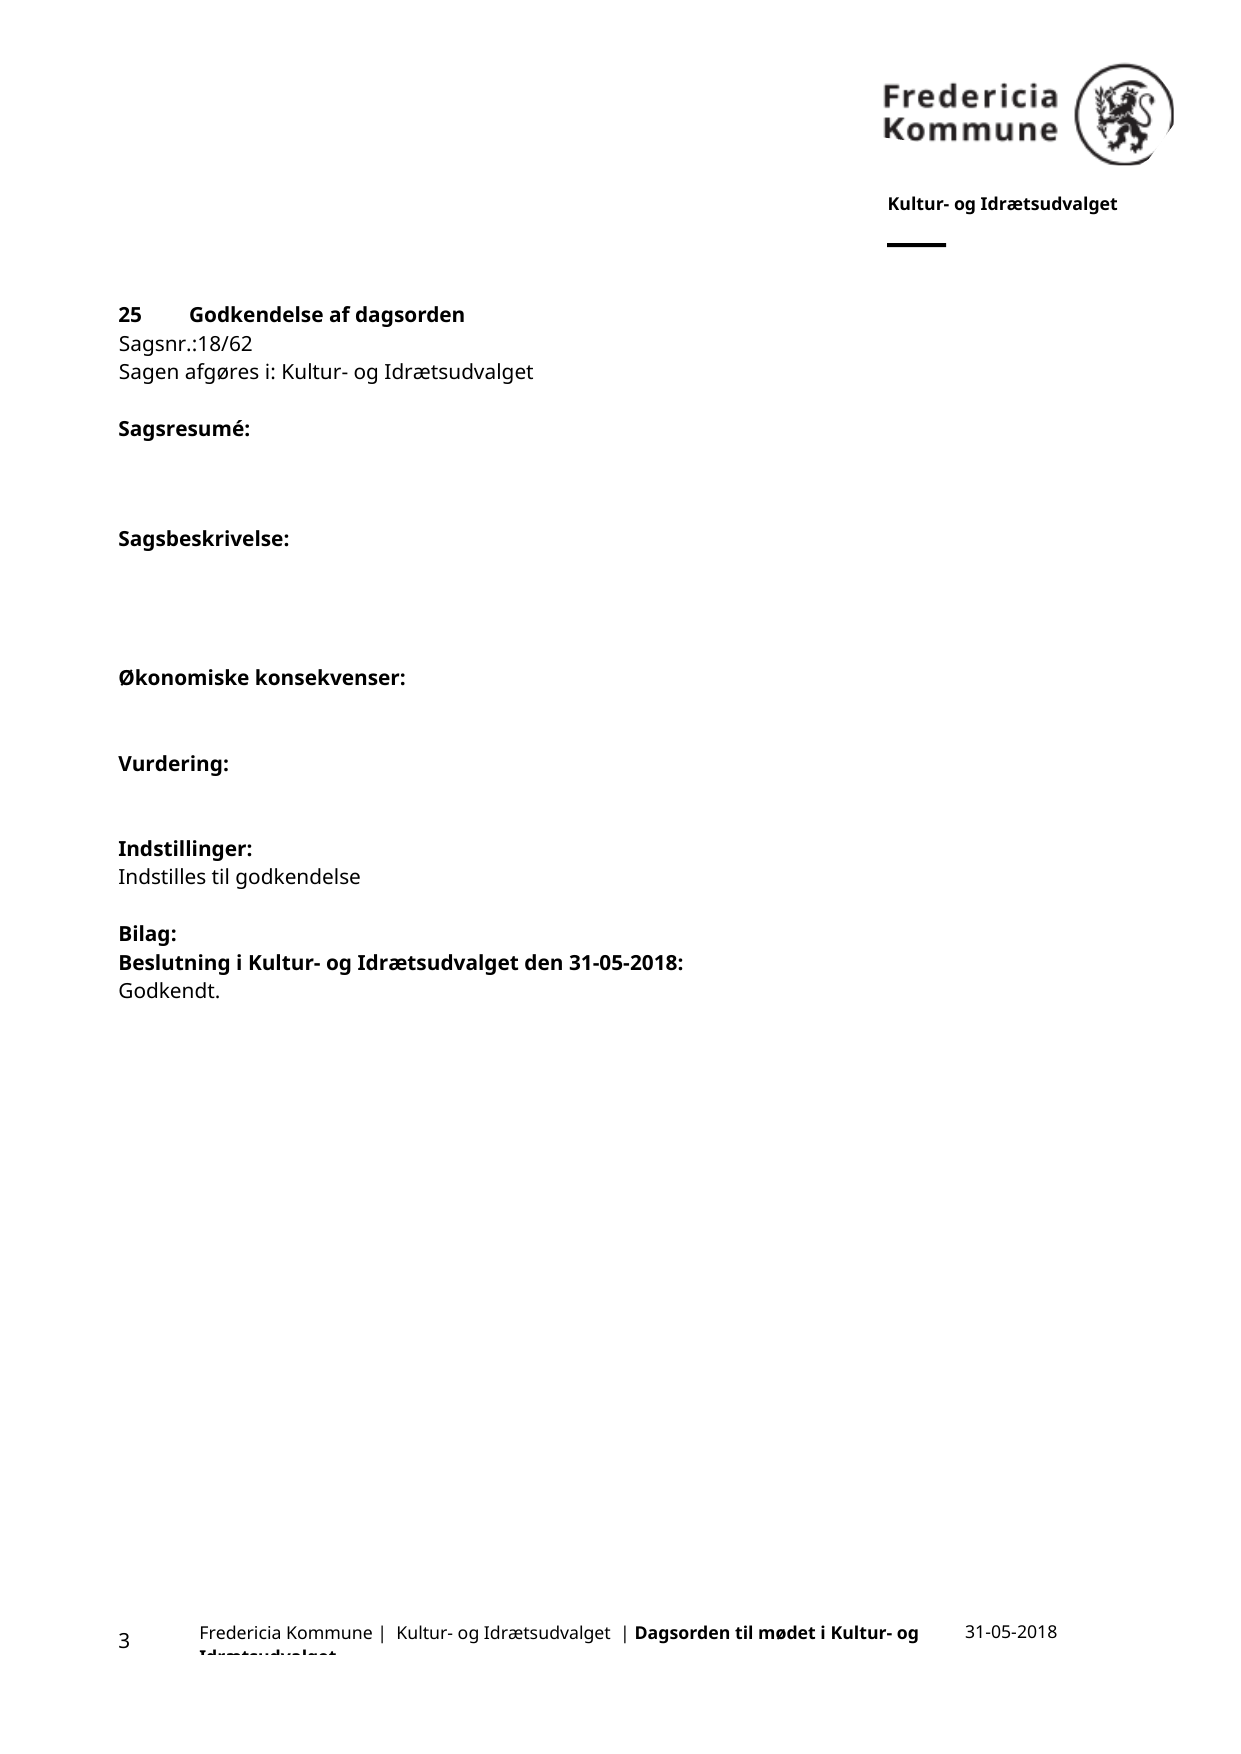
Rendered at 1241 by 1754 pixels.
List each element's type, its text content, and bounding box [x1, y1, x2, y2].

title Sagsresumé: [118, 414, 1063, 443]
table_header Sagsnr.:18/62 Sagen afgøres i: Kultur- og Idrætsudvalget [119, 329, 1063, 386]
title Beslutning i Kultur- og Idrætsudvalget den 31-05-2018: [118, 948, 1063, 976]
title Bilag: [118, 919, 1063, 948]
title Indstillinger: [118, 834, 1063, 862]
text Godkendt. [118, 976, 1063, 1004]
text Sagsbeskrivelse: [118, 524, 1063, 553]
title Økonomiske konsekvenser: [118, 663, 1063, 692]
subtitle 25 Godkendelse af dagsorden [118, 300, 1063, 329]
text Indstilles til godkendelse [118, 862, 1063, 891]
title Vurdering: [118, 749, 1063, 777]
